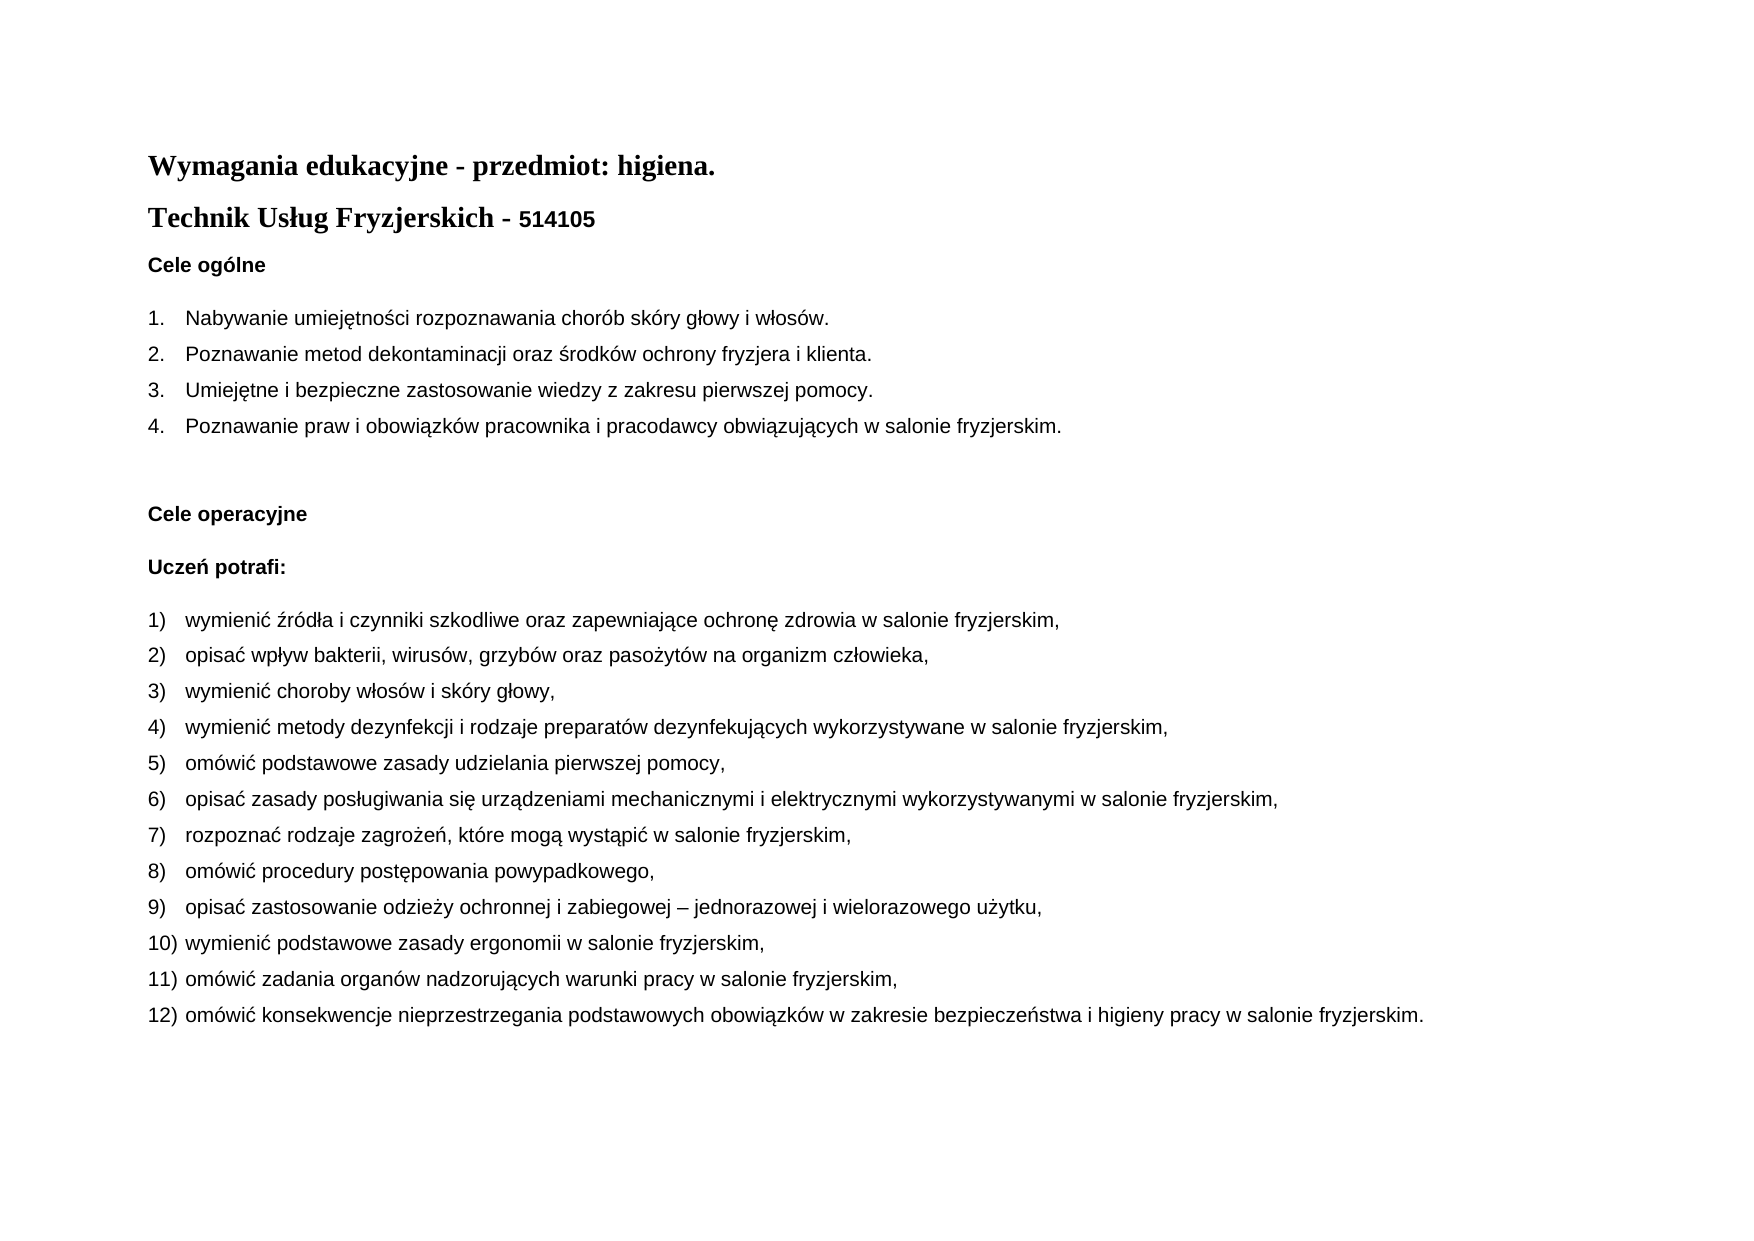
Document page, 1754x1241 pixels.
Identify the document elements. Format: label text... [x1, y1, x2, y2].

list wymienić podstawowe zasady ergonomii w salonie fryzjerskim, [148, 931, 1606, 955]
text Cele ogólne [148, 253, 1606, 277]
text Technik Usług Fryzjerskich - 514105 [148, 200, 1606, 234]
list Umiejętne i bezpieczne zastosowanie wiedzy z zakresu pierwszej pomocy. [148, 378, 1606, 402]
list omówić konsekwencje nieprzestrzegania podstawowych obowiązków w zakresie bezpieczeństwa i higieny pracy w salonie fryzjerskim. [148, 1003, 1606, 1027]
list opisać zasady posługiwania się urządzeniami mechanicznymi i elektrycznymi wykorzystywanymi w salonie fryzjerskim, [148, 787, 1606, 811]
list omówić zadania organów nadzorujących warunki pracy w salonie fryzjerskim, [148, 967, 1606, 991]
list wymienić źródła i czynniki szkodliwe oraz zapewniające ochronę zdrowia w salonie fryzjerskim, [148, 607, 1606, 631]
list omówić procedury postępowania powypadkowego, [148, 859, 1606, 883]
text Uczeń potrafi: [148, 555, 1606, 579]
list rozpoznać rodzaje zagrożeń, które mogą wystąpić w salonie fryzjerskim, [148, 823, 1606, 847]
list wymienić choroby włosów i skóry głowy, [148, 679, 1606, 703]
list Nabywanie umiejętności rozpoznawania chorób skóry głowy i włosów. [148, 306, 1606, 330]
list Poznawanie metod dekontaminacji oraz środków ochrony fryzjera i klienta. [148, 342, 1606, 366]
list opisać wpływ bakterii, wirusów, grzybów oraz pasożytów na organizm człowieka, [148, 643, 1606, 667]
list omówić podstawowe zasady udzielania pierwszej pomocy, [148, 751, 1606, 775]
list wymienić metody dezynfekcji i rodzaje preparatów dezynfekujących wykorzystywane w salonie fryzjerskim, [148, 715, 1606, 739]
list opisać zastosowanie odzieży ochronnej i zabiegowej – jednorazowej i wielorazowego użytku, [148, 895, 1606, 919]
text Wymagania edukacyjne - przedmiot: higiena. [148, 148, 1606, 181]
list Poznawanie praw i obowiązków pracownika i pracodawcy obwiązujących w salonie fryzjerskim. [148, 414, 1606, 438]
text Cele operacyjne [148, 502, 1606, 526]
